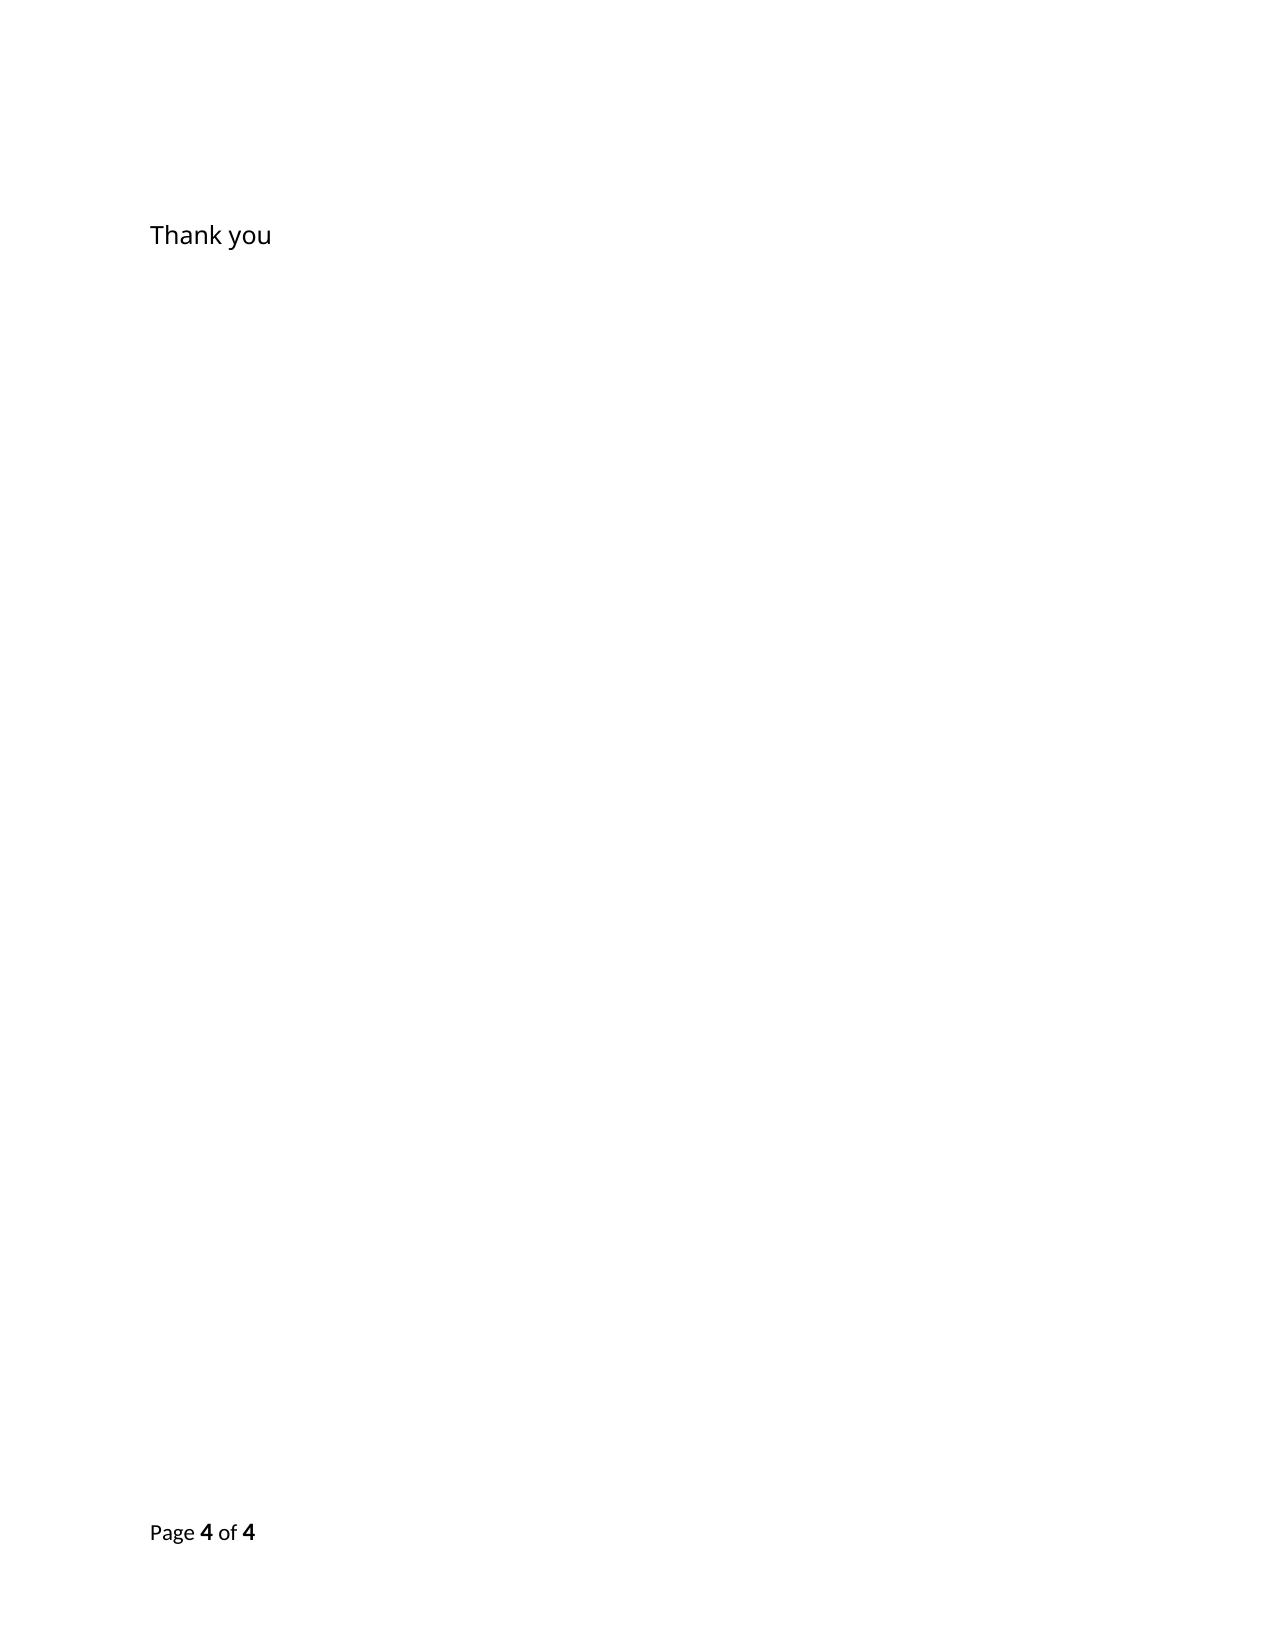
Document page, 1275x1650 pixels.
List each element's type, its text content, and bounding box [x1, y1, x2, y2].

text Thank you [150, 218, 1125, 252]
